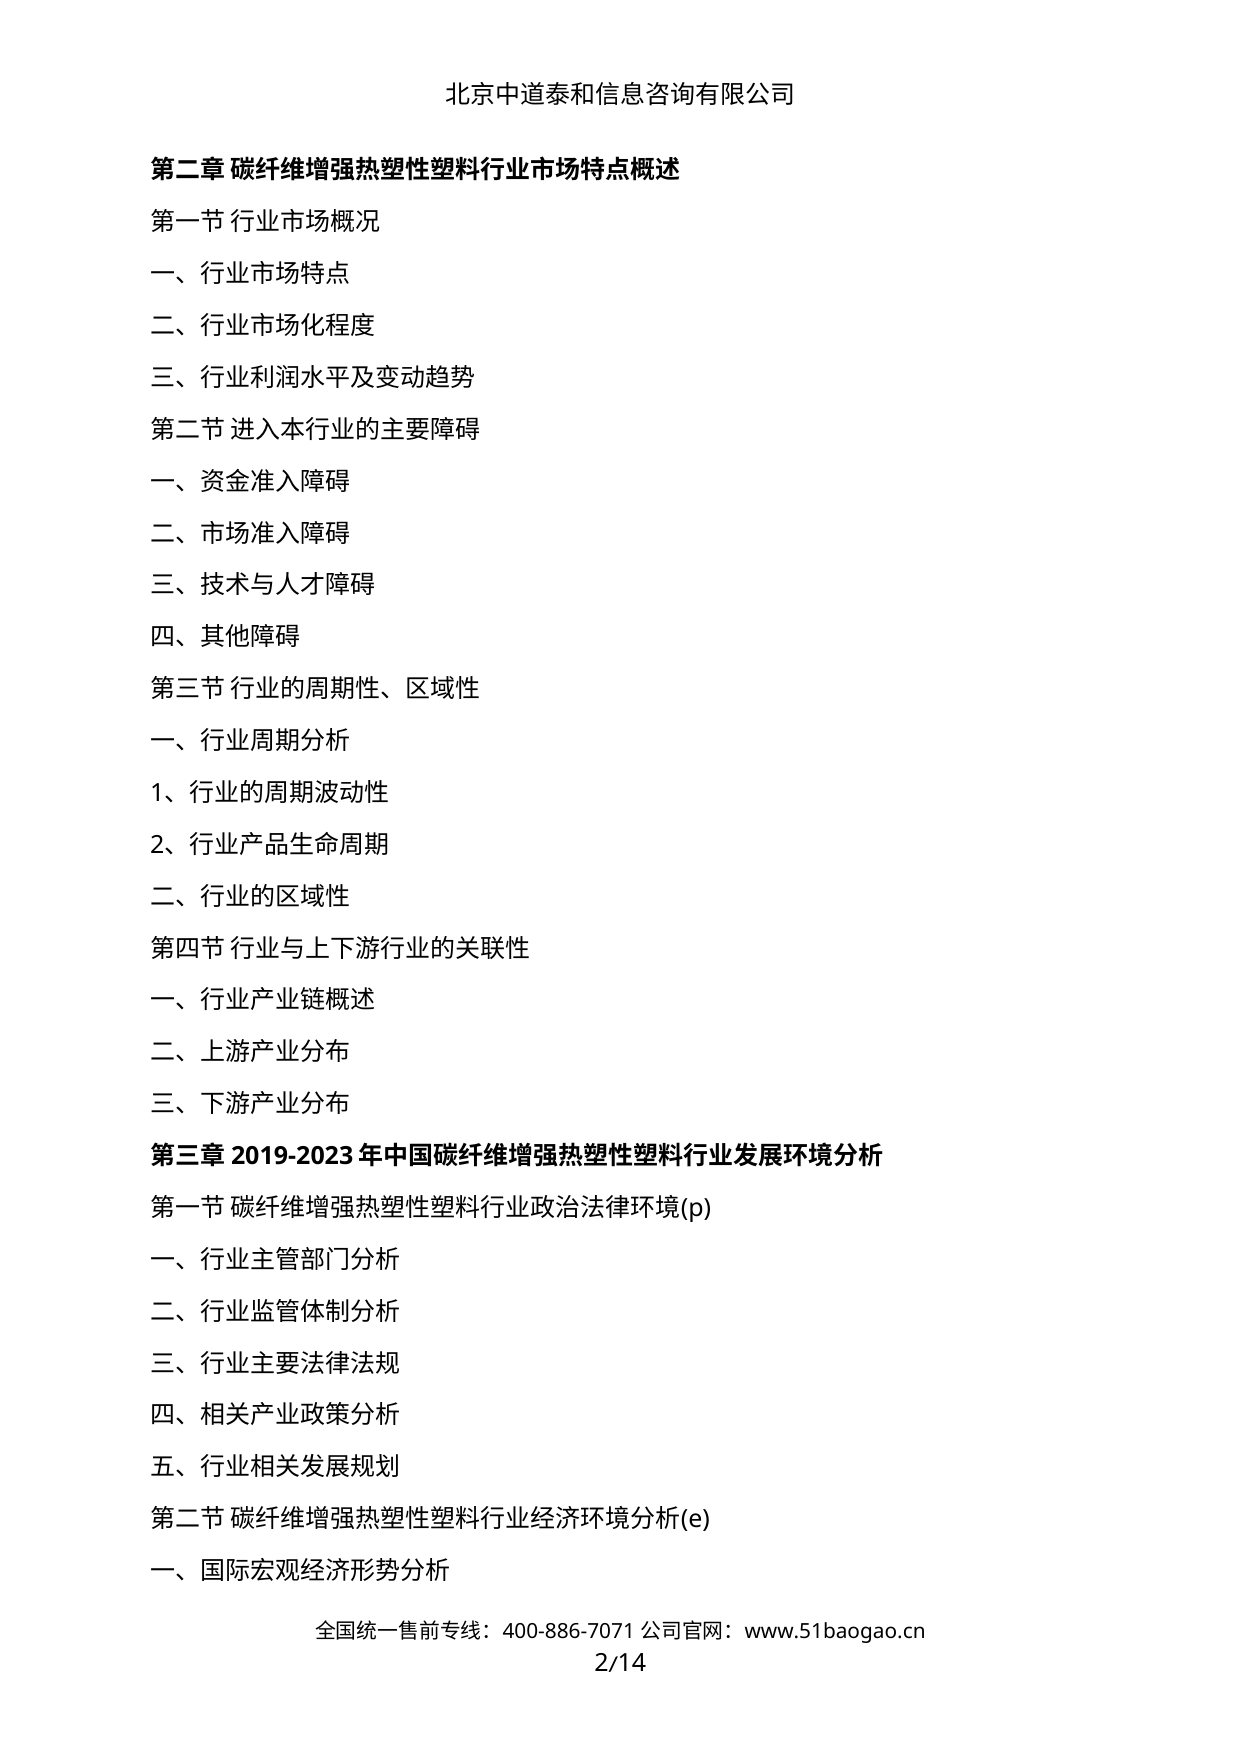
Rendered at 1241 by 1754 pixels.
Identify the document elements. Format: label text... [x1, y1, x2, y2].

text 二、行业监管体制分析 [150, 1291, 1090, 1327]
text 第一节 碳纤维增强热塑性塑料行业政治法律环境(p) [150, 1187, 1090, 1224]
text 1、行业的周期波动性 [150, 772, 1090, 809]
text 四、相关产业政策分析 [150, 1395, 1090, 1431]
text 四、其他障碍 [150, 617, 1090, 653]
text 二、市场准入障碍 [150, 513, 1090, 549]
text 三、行业利润水平及变动趋势 [150, 357, 1090, 394]
text 一、行业市场特点 [150, 254, 1090, 290]
text 二、上游产业分布 [150, 1032, 1090, 1068]
text 第二节 碳纤维增强热塑性塑料行业经济环境分析(e) [150, 1499, 1090, 1535]
text 一、行业产业链概述 [150, 980, 1090, 1016]
text 三、技术与人才障碍 [150, 565, 1090, 601]
text 五、行业相关发展规划 [150, 1447, 1090, 1483]
text 2、行业产品生命周期 [150, 824, 1090, 861]
text 一、行业主管部门分析 [150, 1239, 1090, 1276]
text 三、下游产业分布 [150, 1084, 1090, 1120]
text 二、行业市场化程度 [150, 306, 1090, 342]
text 第四节 行业与上下游行业的关联性 [150, 928, 1090, 964]
text 三、行业主要法律法规 [150, 1343, 1090, 1379]
text 一、资金准入障碍 [150, 461, 1090, 497]
text 第一节 行业市场概况 [150, 202, 1090, 238]
text 二、行业的区域性 [150, 876, 1090, 912]
text 第三章 2019-2023年中国碳纤维增强热塑性塑料行业发展环境分析 [150, 1136, 1090, 1172]
text 一、国际宏观经济形势分析 [150, 1551, 1090, 1587]
text 一、行业周期分析 [150, 721, 1090, 757]
text 第二节 进入本行业的主要障碍 [150, 409, 1090, 446]
text 第二章 碳纤维增强热塑性塑料行业市场特点概述 [150, 150, 1090, 186]
text 第三节 行业的周期性、区域性 [150, 669, 1090, 705]
